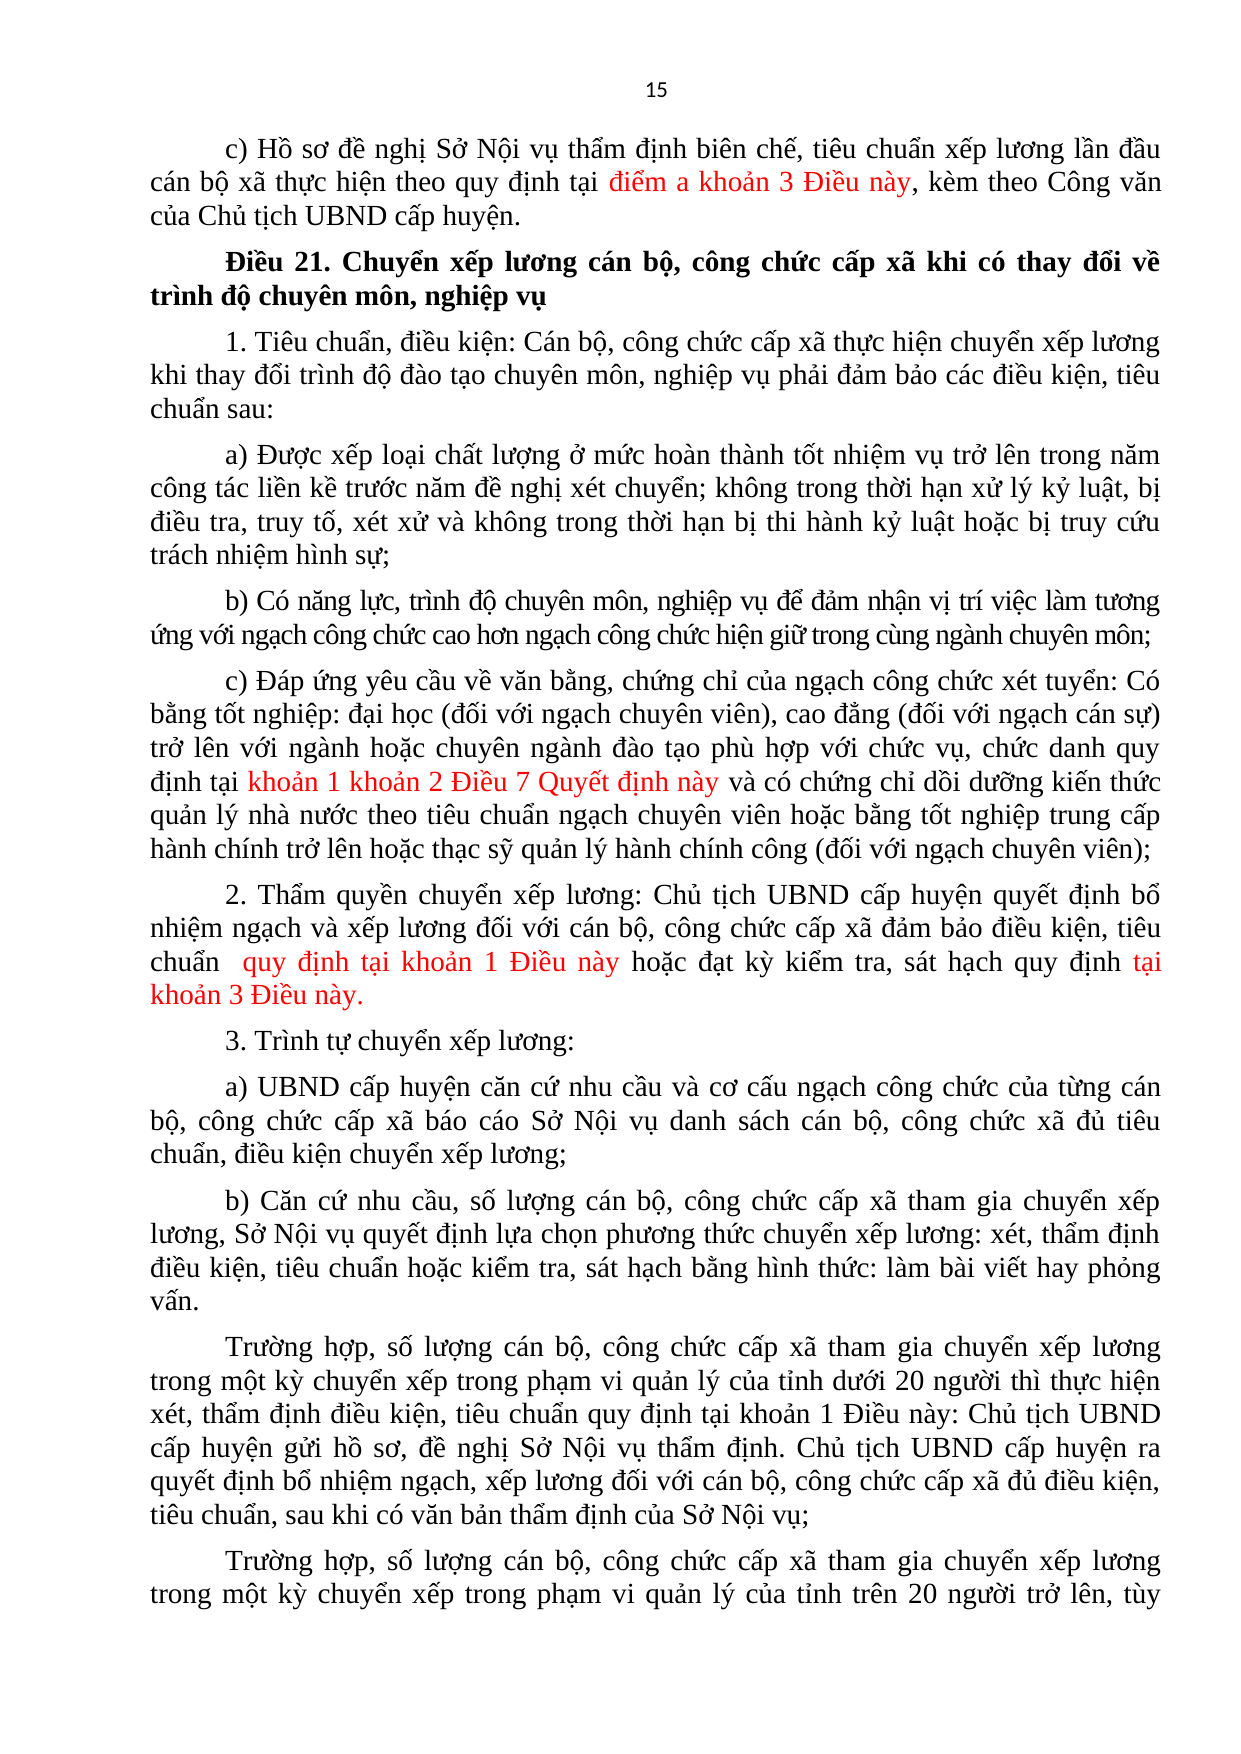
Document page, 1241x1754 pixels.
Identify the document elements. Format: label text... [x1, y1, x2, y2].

text Trường hợp, số lượng cán bộ, công chức cấp xã tham gia chuyển xếp lương trong một kỳ chuyển xếp trong phạm vi quản lý của tỉnh dưới 20 người thì thực hiện xét, thẩm định điều kiện, tiêu chuẩn quy định tại khoản 1 Điều này: Chủ tịch UBND cấp huyện gửi hồ sơ, đề nghị Sở Nội vụ thẩm định. Chủ tịch UBND cấp huyện ra quyết định bổ nhiệm ngạch, xếp lương đối với cán bộ, công chức cấp xã đủ điều kiện, tiêu chuẩn, sau khi có văn bản thẩm định của Sở Nội vụ; [150, 1329, 1162, 1531]
text c) Đáp ứng yêu cầu về văn bằng, chứng chỉ của ngạch công chức xét tuyển: Có bằng tốt nghiệp: đại học (đối với ngạch chuyên viên), cao đẳng (đối với ngạch cán sự) trở lên với ngành hoặc chuyên ngành đào tạo phù hợp với chức vụ, chức danh quy định tại khoản 1 khoản 2 Điều 7 Quyết định này và có chứng chỉ dồi dưỡng kiến thức quản lý nhà nước theo tiêu chuẩn ngạch chuyên viên hoặc bằng tốt nghiệp trung cấp hành chính trở lên hoặc thạc sỹ quản lý hành chính công (đối với ngạch chuyên viên); [150, 663, 1162, 864]
text b) Có năng lực, trình độ chuyên môn, nghiệp vụ để đảm nhận vị trí việc làm tương ứng với ngạch công chức cao hơn ngạch công chức hiện giữ trong cùng ngành chuyên môn; [150, 583, 1162, 651]
text 1. Tiêu chuẩn, điều kiện: Cán bộ, công chức cấp xã thực hiện chuyển xếp lương khi thay đổi trình độ đào tạo chuyên môn, nghiệp vụ phải đảm bảo các điều kiện, tiêu chuẩn sau: [150, 324, 1162, 424]
text b) Căn cứ nhu cầu, số lượng cán bộ, công chức cấp xã tham gia chuyển xếp lương, Sở Nội vụ quyết định lựa chọn phương thức chuyển xếp lương: xét, thẩm định điều kiện, tiêu chuẩn hoặc kiểm tra, sát hạch bằng hình thức: làm bài viết hay phỏng vấn. [150, 1183, 1162, 1317]
text c) Hồ sơ đề nghị Sở Nội vụ thẩm định biên chế, tiêu chuẩn xếp lương lần đầu cán bộ xã thực hiện theo quy định tại điểm a khoản 3 Điều này, kèm theo Công văn của Chủ tịch UBND cấp huyện. [150, 131, 1162, 232]
text 2. Thẩm quyền chuyển xếp lương: Chủ tịch UBND cấp huyện quyết định bổ nhiệm ngạch và xếp lương đối với cán bộ, công chức cấp xã đảm bảo điều kiện, tiêu chuẩn quy định tại khoản 1 Điều này hoặc đạt kỳ kiểm tra, sát hạch quy định tại khoản 3 Điều này. [150, 877, 1162, 1011]
text a) Được xếp loại chất lượng ở mức hoàn thành tốt nhiệm vụ trở lên trong năm công tác liền kề trước năm đề nghị xét chuyển; không trong thời hạn xử lý kỷ luật, bị điều tra, truy tố, xét xử và không trong thời hạn bị thi hành kỷ luật hoặc bị truy cứu trách nhiệm hình sự; [150, 437, 1162, 571]
text a) UBND cấp huyện căn cứ nhu cầu và cơ cấu ngạch công chức của từng cán bộ, công chức cấp xã báo cáo Sở Nội vụ danh sách cán bộ, công chức xã đủ tiêu chuẩn, điều kiện chuyển xếp lương; [150, 1069, 1162, 1170]
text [150, 1543, 1162, 1610]
text Điều 21. Chuyển xếp lương cán bộ, công chức cấp xã khi có thay đổi về trình độ chuyên môn, nghiệp vụ [150, 244, 1162, 311]
text 3. Trình tự chuyển xếp lương: [150, 1023, 1162, 1057]
